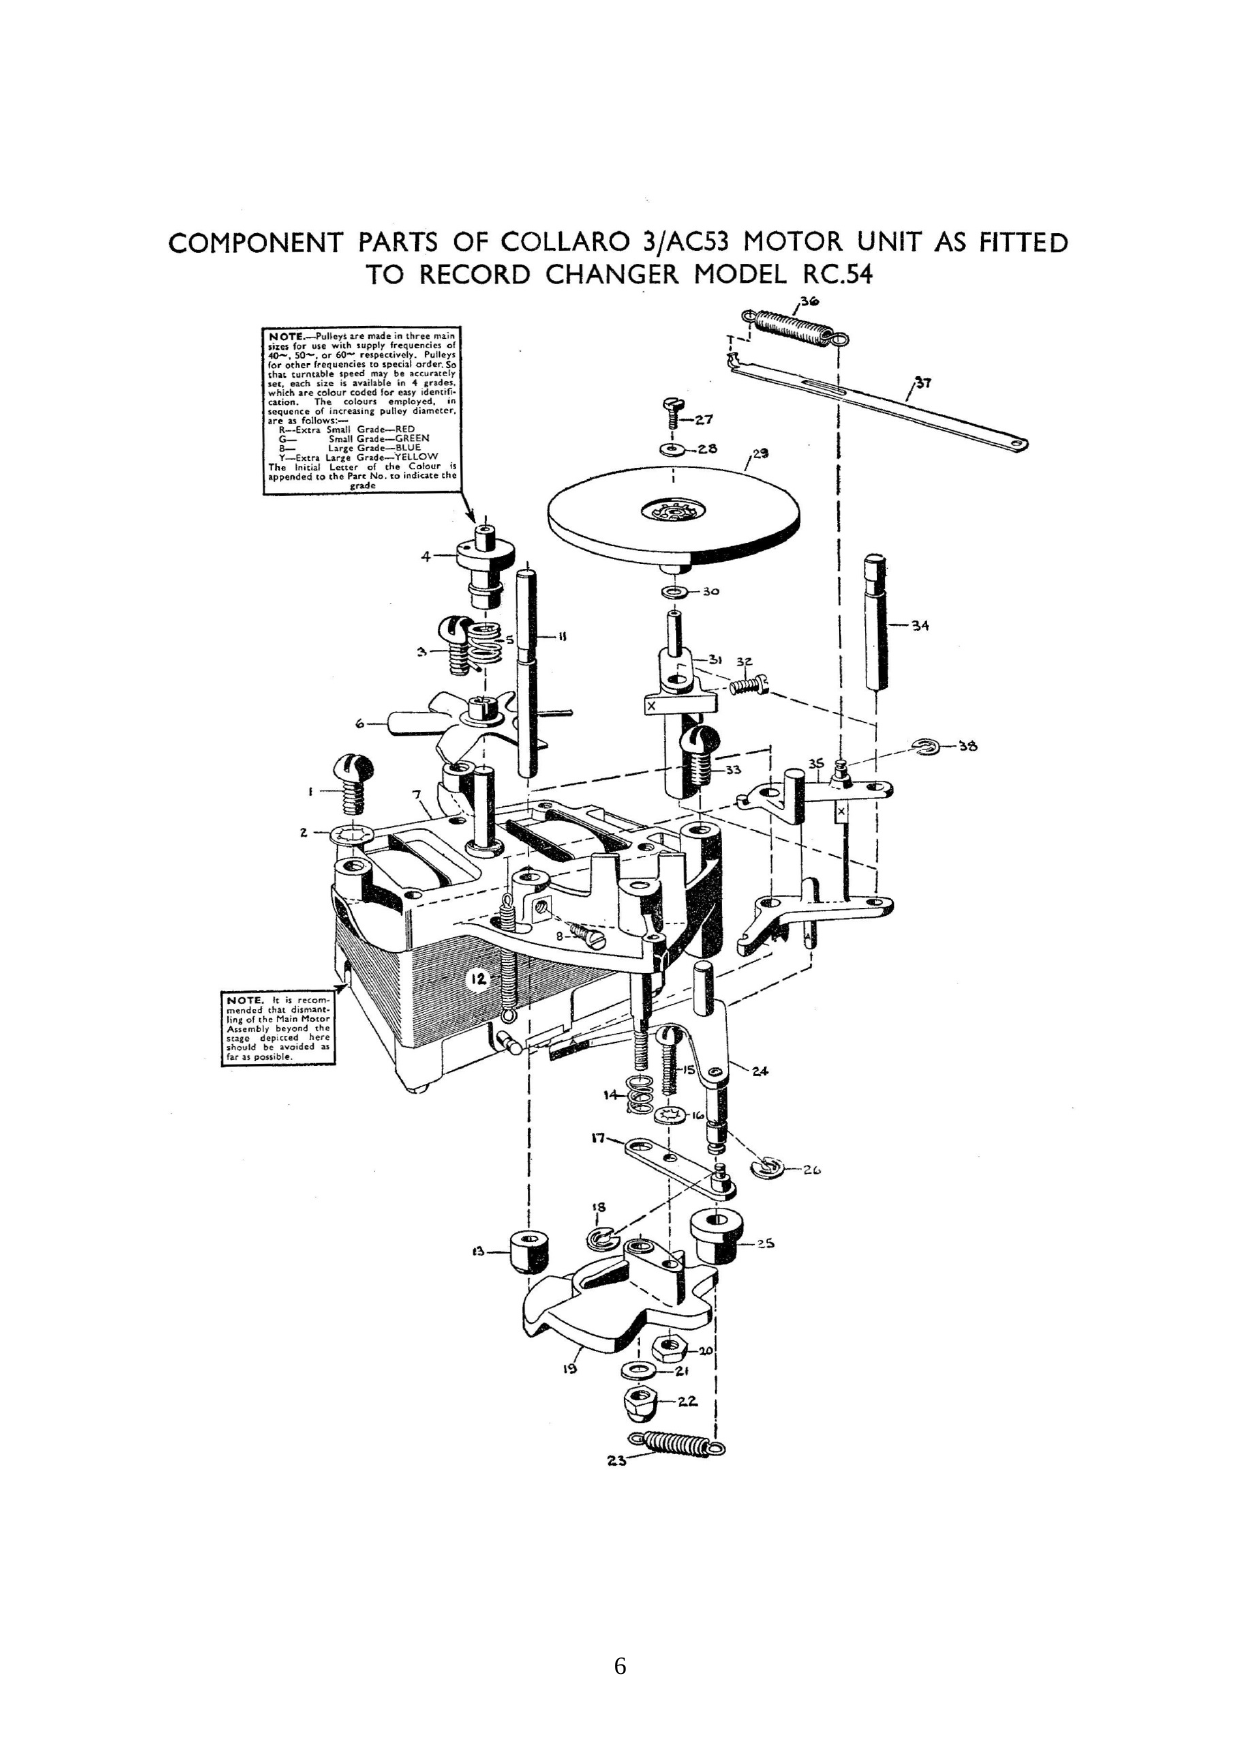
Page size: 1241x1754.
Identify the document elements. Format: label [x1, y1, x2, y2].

picture [141, 187, 1085, 1522]
